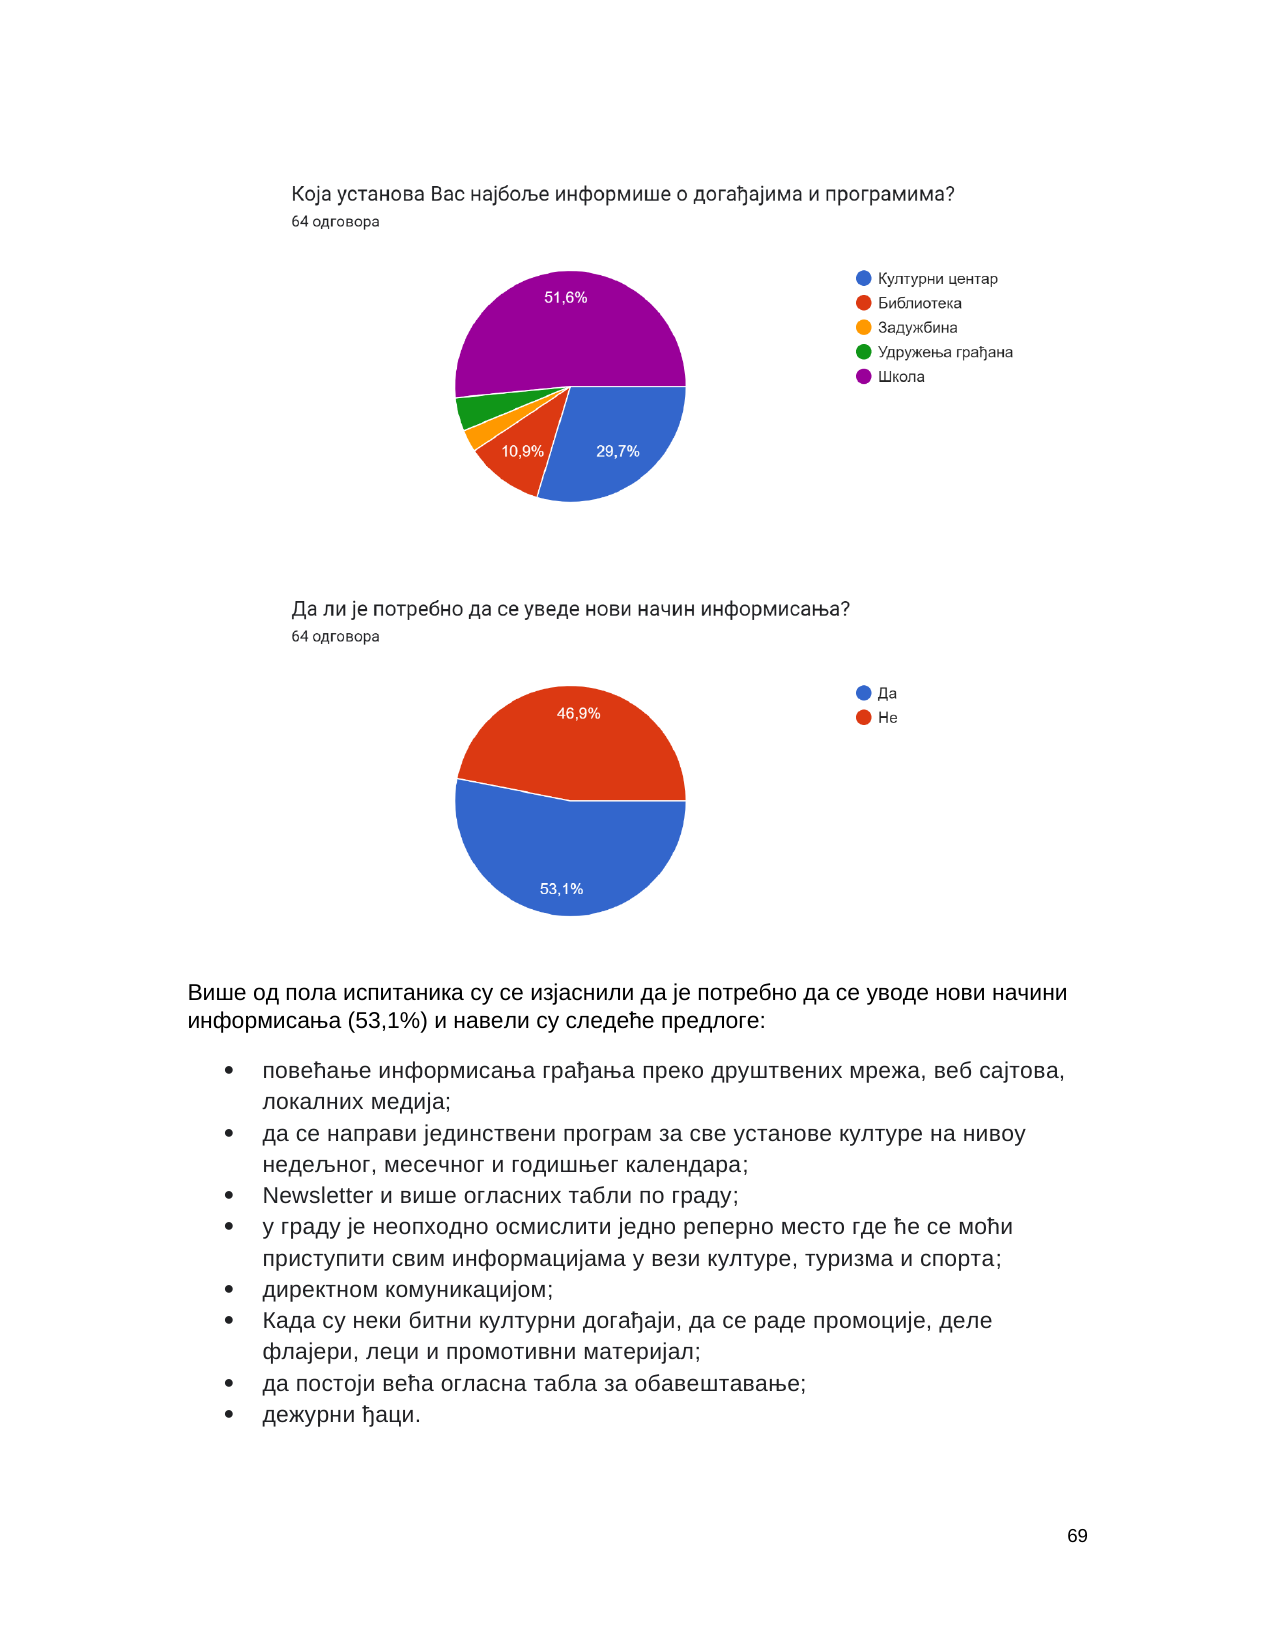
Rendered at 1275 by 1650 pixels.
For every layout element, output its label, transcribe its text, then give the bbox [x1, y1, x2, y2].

list да постоји већа огласна табла за обавештавање; [225, 1364, 1088, 1396]
list да се направи јединствени програм за све установе културе на нивоу недељног, месечног и годишњег календара; [225, 1114, 1088, 1177]
list директном комуникацијом; [225, 1271, 1088, 1302]
picture [261, 564, 1202, 960]
list повећање информисања грађања преко друштвених мрежа, веб сајтова, локалних медија; [225, 1052, 1088, 1114]
list Newsletter и више огласних табли по граду; [225, 1177, 1088, 1208]
list дежурни ђаци. [225, 1396, 1088, 1427]
list Када су неки битни културни догађаји, да се раде промоције, деле флајери, леци и промотивни материјал; [225, 1302, 1088, 1364]
list у граду је неопходно осмислити једно реперно место где ће се моћи приступити свим информацијама у вези културе, туризма и спорта; [225, 1208, 1088, 1271]
text Више од пола испитаника су се изјаснили да је потребно да се уводе нови начини информисања (53,1%) и навели су следеће предлоге: [187, 978, 1088, 1033]
picture [261, 150, 1202, 546]
